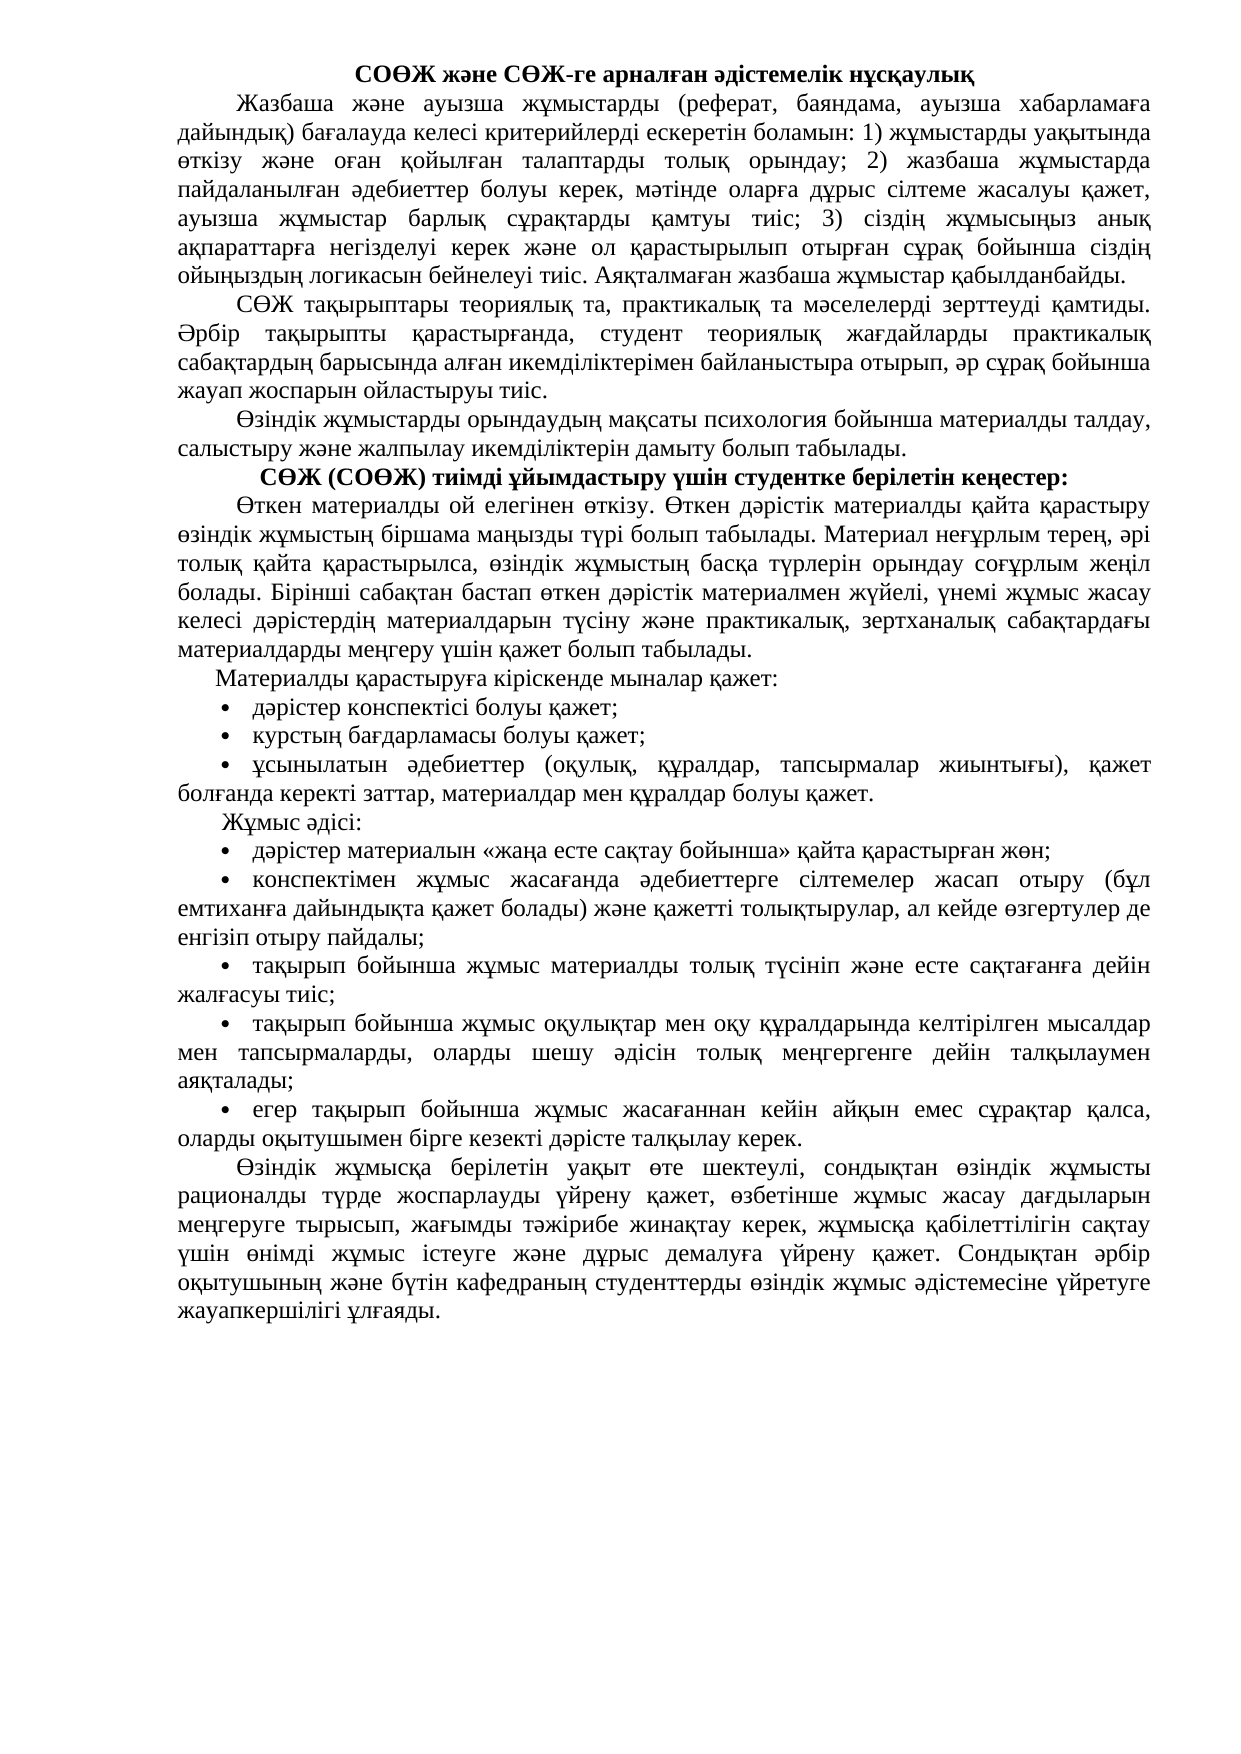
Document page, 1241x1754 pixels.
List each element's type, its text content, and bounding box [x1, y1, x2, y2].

list тақырып бойынша жұмыс материалды толық түсініп және есте сақтағанға дейін жалғасуы тиіс; [177, 950, 1152, 1008]
list курстың бағдарламасы болуы қажет; [177, 720, 1152, 749]
text Өзіндік жұмыстарды орындаудың мақсаты психология бойынша материалды талдау, салыстыру және жалпылау икемділіктерін дамыту болып табылады. [177, 404, 1152, 462]
text СОӨЖ және СӨЖ-ге арналған әдістемелік нұсқаулық [177, 59, 1152, 88]
list егер тақырып бойынша жұмыс жасағаннан кейін айқын емес сұрақтар қалса, оларды оқытушымен бірге кезекті дәрісте талқылау керек. [177, 1094, 1152, 1152]
text СӨЖ тақырыптары теориялық та, практикалық та мәселелерді зерттеуді қамтиды. Әрбір тақырыпты қарастырғанда, студент теориялық жағдайларды практикалық сабақтардың барысында алған икемділіктерімен байланыстыра отырып, әр сұрақ бойынша жауап жоспарын ойластыруы тиіс. [177, 289, 1152, 404]
text Жазбаша және ауызша жұмыстарды (реферат, баяндама, ауызша хабарламаға дайындық) бағалауда келесі критерийлерді ескеретін боламын: 1) жұмыстарды уақытында өткізу және оған қойылған талаптарды толық орындау; 2) жазбаша жұмыстарда пайдаланылған әдебиеттер болуы керек, мәтінде оларға дұрыс сілтеме жасалуы қажет, ауызша жұмыстар барлық сұрақтарды қамтуы тиіс; 3) сіздің жұмысыңыз анық ақпараттарға негізделуі керек және ол қарастырылып отырған сұрақ бойынша сіздің ойыңыздың логикасын бейнелеуі тиіс. Аяқталмаған жазбаша жұмыстар қабылданбайды. [177, 88, 1152, 289]
list ұсынылатын әдебиеттер (оқулық, құралдар, тапсырмалар жиынтығы), қажет болғанда керекті заттар, материалдар мен құралдар болуы қажет. [177, 749, 1152, 807]
list конспектімен жұмыс жасағанда әдебиеттерге сілтемелер жасап отыру (бұл емтиханға дайындықта қажет болады) және қажетті толықтырулар, ал кейде өзгертулер де енгізіп отыру пайдалы; [177, 864, 1152, 950]
list дәрістер конспектісі болуы қажет; [177, 692, 1152, 720]
text Өзіндік жұмысқа берілетін уақыт өте шектеулі, сондықтан өзіндік жұмысты рационалды түрде жоспарлауды үйрену қажет, өзбетінше жұмыс жасау дағдыларын меңгеруге тырысып, жағымды тәжірибе жинақтау керек, жұмысқа қабілеттілігін сақтау үшін өнімді жұмыс істеуге және дұрыс демалуға үйрену қажет. Сондықтан әрбір оқытушының және бүтін кафедраның студенттерды өзіндік жұмыс әдістемесіне үйретуге жауапкершілігі ұлғаяды. [177, 1152, 1152, 1324]
text Материалды қарастыруға кіріскенде мыналар қажет: [177, 663, 1152, 692]
list дәрістер материалын «жаңа есте сақтау бойынша» қайта қарастырған жөн; [177, 835, 1152, 864]
text Жұмыс әдісі: [177, 807, 1152, 835]
text СӨЖ (СОӨЖ) тиімді ұйымдастыру үшін студентке берілетін кеңестер: [177, 462, 1152, 490]
list тақырып бойынша жұмыс оқулықтар мен оқу құралдарында келтірілген мысалдар мен тапсырмаларды, оларды шешу әдісін толық меңгергенге дейін талқылаумен аяқталады; [177, 1008, 1152, 1094]
text Өткен материалды ой елегінен өткізу. Өткен дәрістік материалды қайта қарастыру өзіндік жұмыстың біршама маңызды түрі болып табылады. Материал неғұрлым терең, әрі толық қайта қарастырылса, өзіндік жұмыстың басқа түрлерін орындау соғұрлым жеңіл болады. Бірінші сабақтан бастап өткен дәрістік материалмен жүйелі, үнемі жұмыс жасау келесі дәрістердің материалдарын түсіну және практикалық, зертханалық сабақтардағы материалдарды меңгеру үшін қажет болып табылады. [177, 490, 1152, 663]
